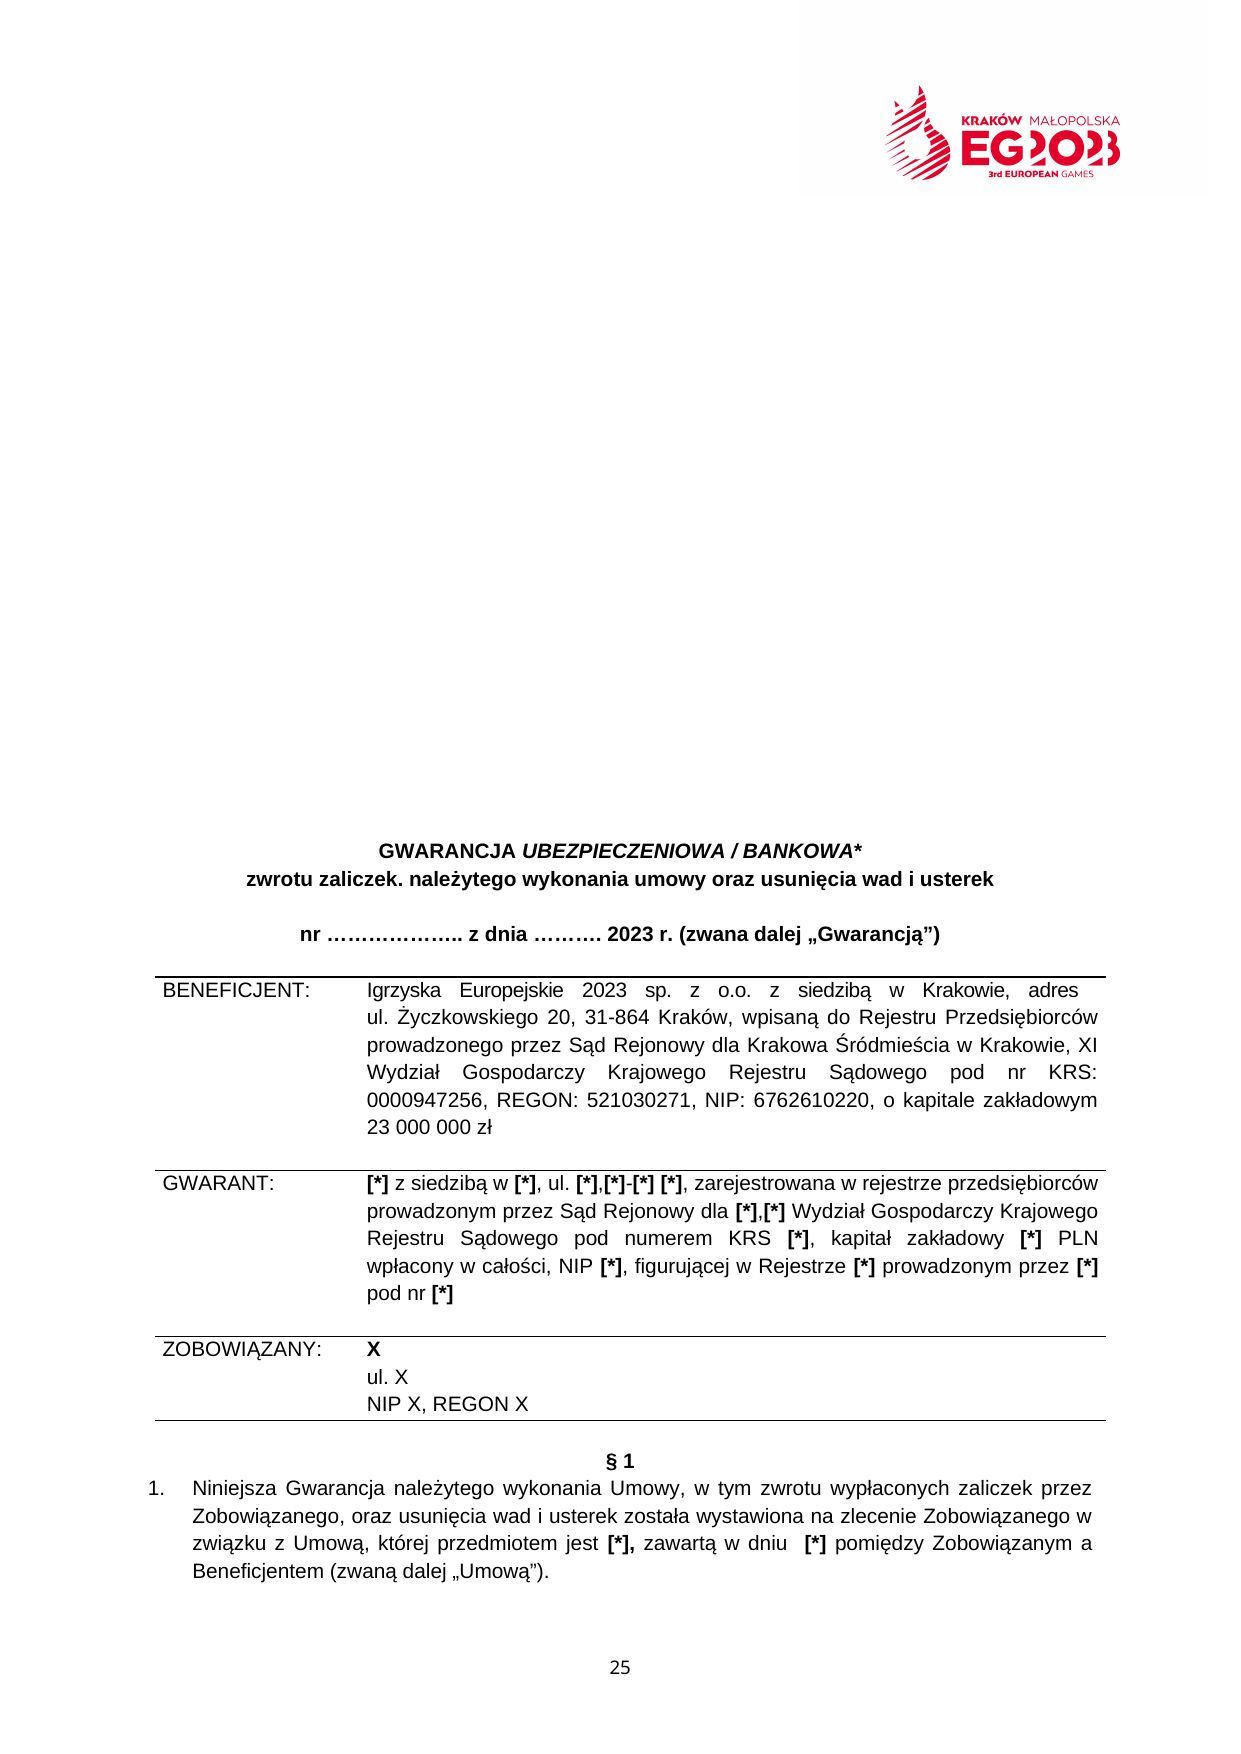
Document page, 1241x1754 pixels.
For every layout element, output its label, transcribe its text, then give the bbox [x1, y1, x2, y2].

text nr ……………….. z dnia ………. 2023 r. (zwana dalej „Gwarancją”) [148, 921, 1093, 945]
table_cell X ul. X NIP X, REGON X [359, 1337, 1106, 1420]
table_cell GWARANT: [155, 1171, 359, 1336]
list Niniejsza Gwarancja należytego wykonania Umowy, w tym zwrotu wypłaconych zaliczek przez Zobowiązanego, oraz usunięcia wad i usterek została wystawiona na zlecenie Zobowiązanego w związku z Umową, której przedmiotem jest [*], zawartą w dniu [*] pomiędzy Zobowiązanym a Beneficjentem (zwaną dalej „Umową”). [148, 1476, 1093, 1583]
table_header Igrzyska Europejskie 2023 sp. z o.o. z siedzibą w Krakowie, adres ul. Życzkowskiego 20, 31-864 Kraków, wpisaną do Rejestru Przedsiębiorców prowadzonego przez Sąd Rejonowy dla Krakowa Śródmieścia w Krakowie, XI Wydział Gospodarczy Krajowego Rejestru Sądowego pod nr KRS: 0000947256, REGON: 521030271, NIP: 6762610220, o kapitale zakładowym 23 000 000 zł [359, 978, 1106, 1170]
text § 1 [148, 1449, 1093, 1473]
table_cell ZOBOWIĄZANY: [155, 1337, 359, 1420]
table_header BENEFICJENT: [155, 978, 359, 1170]
picture [797, 0, 1208, 197]
text zwrotu zaliczek. należytego wykonania umowy oraz usunięcia wad i usterek [148, 866, 1093, 890]
text GWARANCJA UBEZPIECZENIOWA / BANKOWA* [148, 839, 1093, 863]
table_cell [*] z siedzibą w [*], ul. [*],[*]-[*] [*], zarejestrowana w rejestrze przedsiębiorców prowadzonym przez Sąd Rejonowy dla [*],[*] Wydział Gospodarczy Krajowego Rejestru Sądowego pod numerem KRS [*], kapitał zakładowy [*] PLN wpłacony w całości, NIP [*], figurującej w Rejestrze [*] prowadzonym przez [*] pod nr [*] [359, 1171, 1106, 1336]
